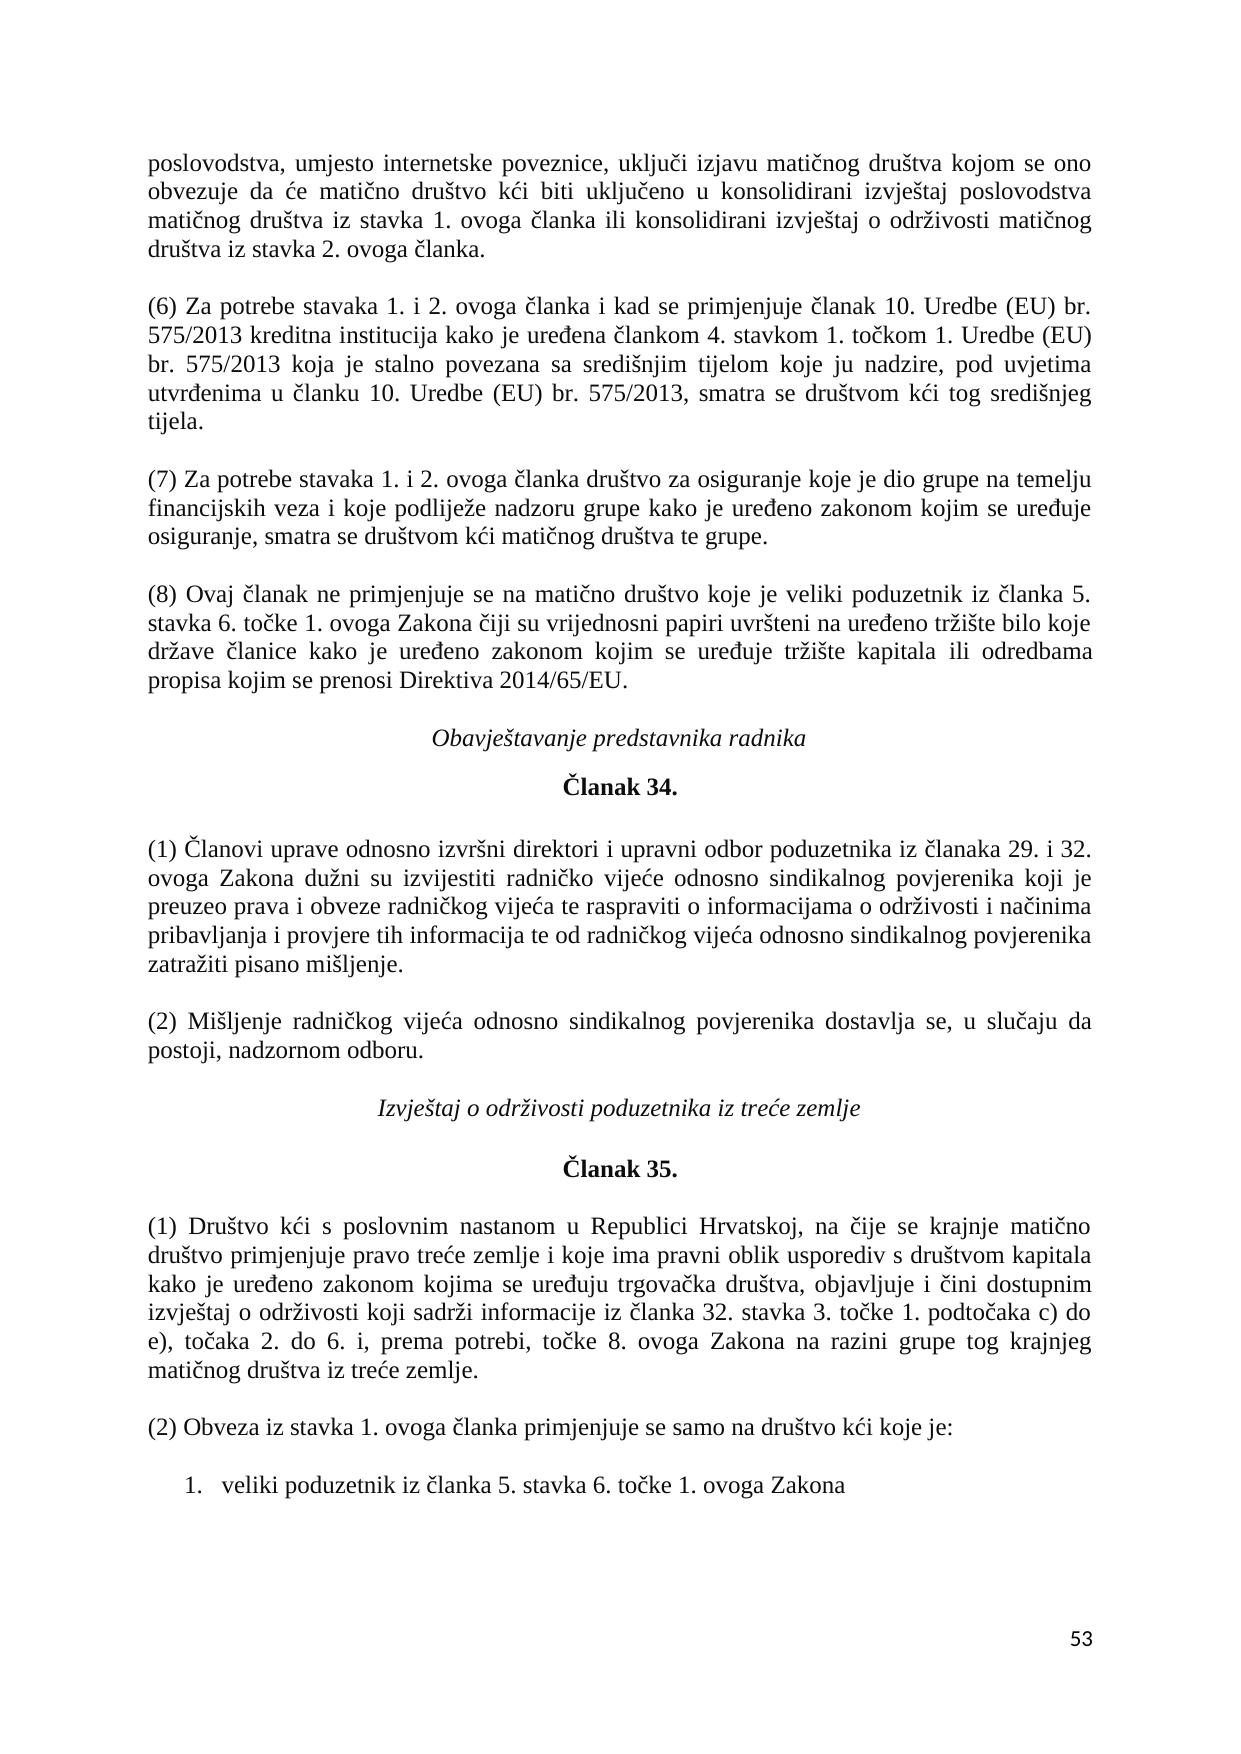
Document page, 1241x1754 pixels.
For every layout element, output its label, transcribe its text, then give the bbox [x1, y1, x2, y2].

text (6) Za potrebe stavaka 1. i 2. ovoga članka i kad se primjenjuje članak 10. Uredbe (EU) br. 575/2013 kreditna institucija kako je uređena člankom 4. stavkom 1. točkom 1. Uredbe (EU) br. 575/2013 koja je stalno povezana sa središnjim tijelom koje ju nadzire, pod uvjetima utvrđenima u članku 10. Uredbe (EU) br. 575/2013, smatra se društvom kći tog središnjeg tijela. [148, 291, 1093, 435]
subtitle Članak 34. [148, 772, 1093, 801]
text (7) Za potrebe stavaka 1. i 2. ovoga članka društvo za osiguranje koje je dio grupe na temelju financijskih veza i koje podliježe nadzoru grupe kako je uređeno zakonom kojim se uređuje osiguranje, smatra se društvom kći matičnog društva te grupe. [148, 464, 1093, 550]
list veliki poduzetnik iz članka 5. stavka 6. točke 1. ovoga Zakona [184, 1470, 1093, 1499]
text (1) Društvo kći s poslovnim nastanom u Republici Hrvatskoj, na čije se krajnje matično društvo primjenjuje pravo treće zemlje i koje ima pravni oblik usporediv s društvom kapitala kako je uređeno zakonom kojima se uređuju trgovačka društva, objavljuje i čini dostupnim izvještaj o održivosti koji sadrži informacije iz članka 32. stavka 3. točke 1. podtočaka c) do e), točaka 2. do 6. i, prema potrebi, točke 8. ovoga Zakona na razini grupe tog krajnjeg matičnog društva iz treće zemlje. [148, 1211, 1093, 1384]
text (2) Mišljenje radničkog vijeća odnosno sindikalnog povjerenika dostavlja se, u slučaju da postoji, nadzornom odboru. [148, 1006, 1093, 1064]
text (1) Članovi uprave odnosno izvršni direktori i upravni odbor poduzetnika iz članaka 29. i 32. ovoga Zakona dužni su izvijestiti radničko vijeće odnosno sindikalnog povjerenika koji je preuzeo prava i obveze radničkog vijeća te raspraviti o informacijama o održivosti i načinima pribavljanja i provjere tih informacija te od radničkog vijeća odnosno sindikalnog povjerenika zatražiti pisano mišljenje. [148, 834, 1093, 978]
text (8) Ovaj članak ne primjenjuje se na matično društvo koje je veliki poduzetnik iz članka 5. stavka 6. točke 1. ovoga Zakona čiji su vrijednosni papiri uvršteni na uređeno tržište bilo koje države članice kako je uređeno zakonom kojim se uređuje tržište kapitala ili odredbama propisa kojim se prenosi Direktiva 2014/65/EU. [148, 579, 1093, 694]
text (2) Obveza iz stavka 1. ovoga članka primjenjuje se samo na društvo kći koje je: [148, 1412, 1093, 1441]
text Obavještavanje predstavnika radnika [148, 723, 1093, 751]
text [148, 148, 1093, 263]
subtitle Članak 35. [148, 1154, 1093, 1182]
text Izvještaj o održivosti poduzetnika iz treće zemlje [148, 1093, 1093, 1121]
